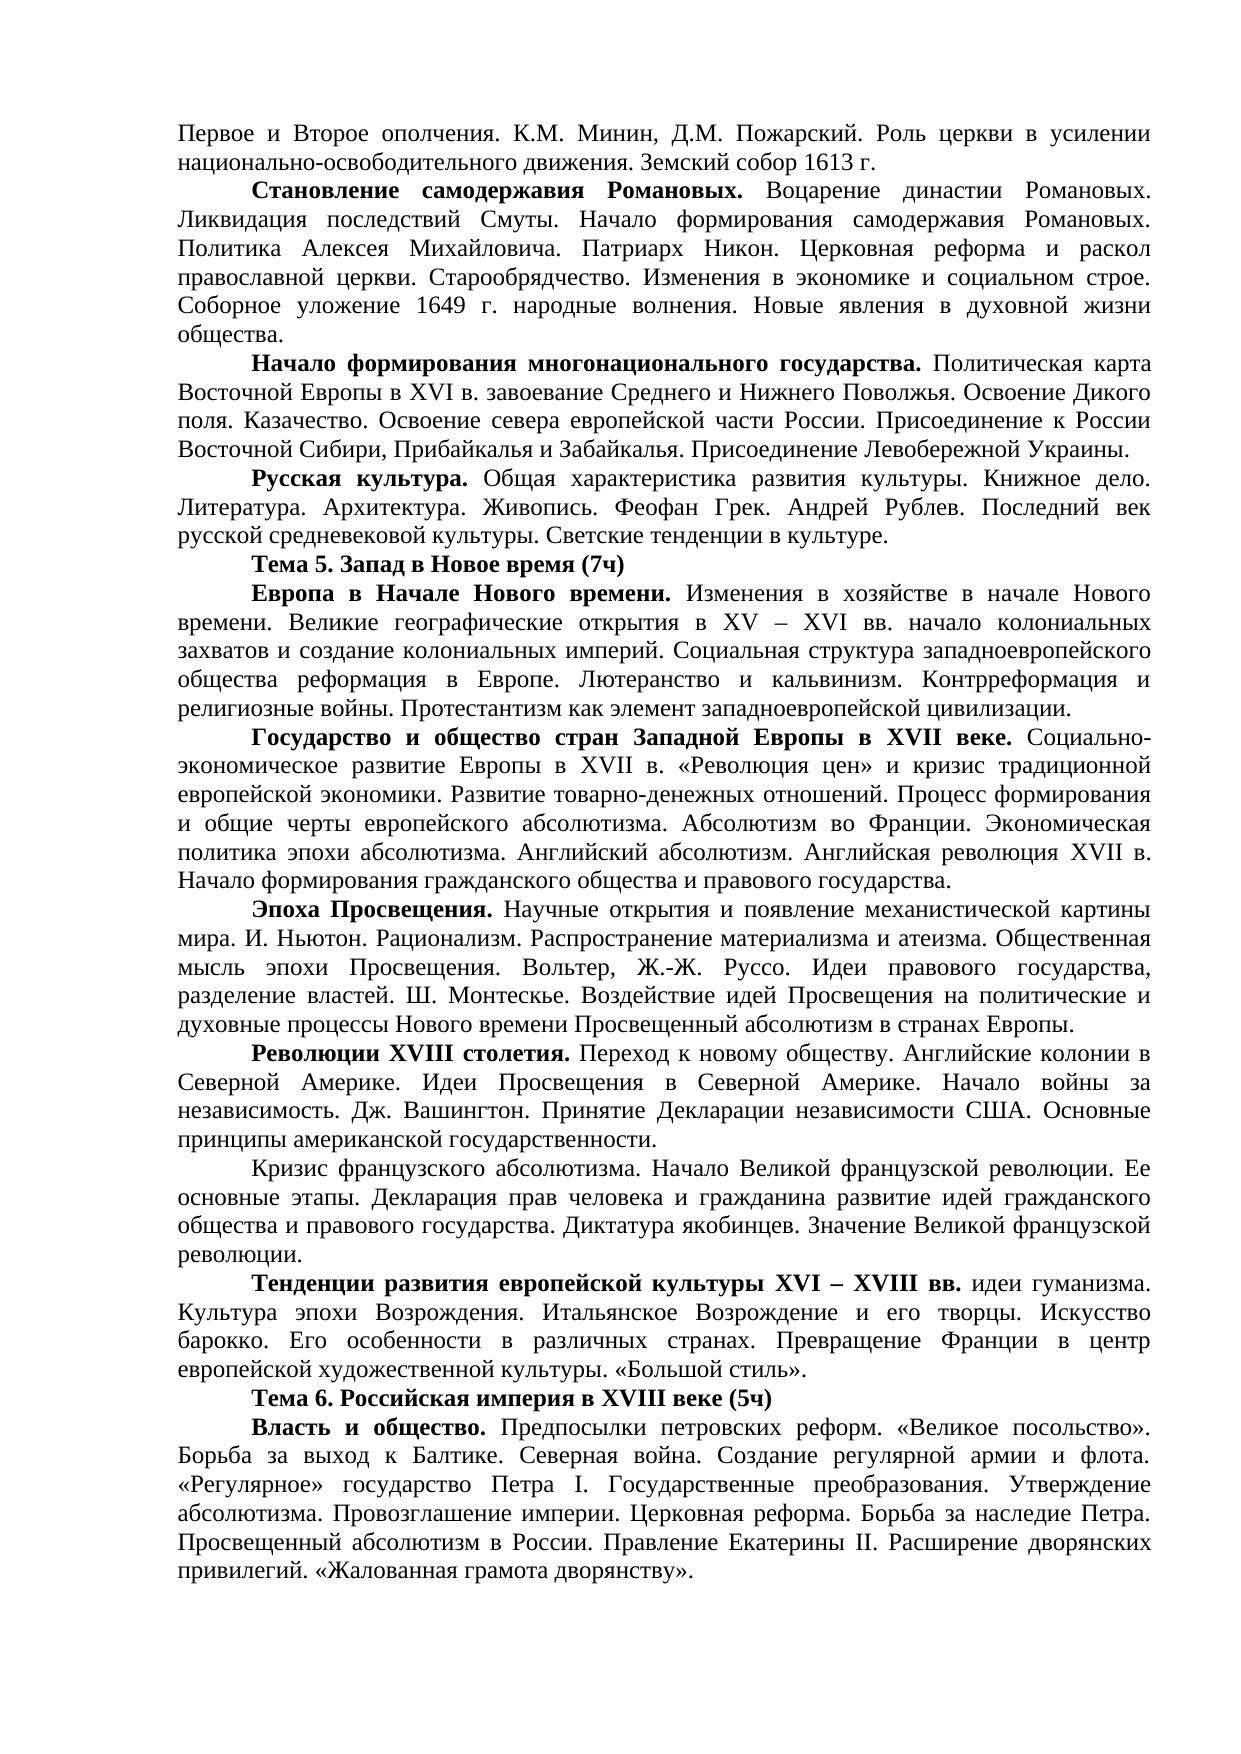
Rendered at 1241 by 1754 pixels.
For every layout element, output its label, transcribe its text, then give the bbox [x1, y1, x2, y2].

text Становление самодержавия Романовых. Воцарение династии Романовых. Ликвидация последствий Смуты. Начало формирования самодержавия Романовых. Политика Алексея Михайловича. Патриарх Никон. Церковная реформа и раскол православной церкви. Старообрядчество. Изменения в экономике и социальном строе. Соборное уложение 1649 г. народные волнения. Новые явления в духовной жизни общества. [177, 176, 1152, 348]
text Революции XVIII столетия. Переход к новому обществу. Английские колонии в Северной Америке. Идеи Просвещения в Северной Америке. Начало войны за независимость. Дж. Вашингтон. Принятие Декларации независимости США. Основные принципы американской государственности. [177, 1038, 1152, 1153]
text Тема 5. Запад в Новое время (7ч) [177, 549, 1152, 578]
text Власть и общество. Предпосылки петровских реформ. «Великое посольство». Борьба за выход к Балтике. Северная война. Создание регулярной армии и флота. «Регулярное» государство Петра I. Государственные преобразования. Утверждение абсолютизма. Провозглашение империи. Церковная реформа. Борьба за наследие Петра. Просвещенный абсолютизм в России. Правление Екатерины II. Расширение дворянских привилегий. «Жалованная грамота дворянству». [177, 1412, 1152, 1584]
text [177, 118, 1152, 176]
text Русская культура. Общая характеристика развития культуры. Книжное дело. Литература. Архитектура. Живопись. Феофан Грек. Андрей Рублев. Последний век русской средневековой культуры. Светские тенденции в культуре. [177, 463, 1152, 549]
text Начало формирования многонационального государства. Политическая карта Восточной Европы в XVI в. завоевание Среднего и Нижнего Поволжья. Освоение Дикого поля. Казачество. Освоение севера европейской части России. Присоединение к России Восточной Сибири, Прибайкалья и Забайкалья. Присоединение Левобережной Украины. [177, 348, 1152, 463]
text Эпоха Просвещения. Научные открытия и появление механистической картины мира. И. Ньютон. Рационализм. Распространение материализма и атеизма. Общественная мысль эпохи Просвещения. Вольтер, Ж.-Ж. Руссо. Идеи правового государства, разделение властей. Ш. Монтескье. Воздействие идей Просвещения на политические и духовные процессы Нового времени Просвещенный абсолютизм в странах Европы. [177, 894, 1152, 1038]
text Тема 6. Российская империя в XVIII веке (5ч) [177, 1383, 1152, 1412]
text Тенденции развития европейской культуры XVI – XVIII вв. идеи гуманизма. Культура эпохи Возрождения. Итальянское Возрождение и его творцы. Искусство барокко. Его особенности в различных странах. Превращение Франции в центр европейской художественной культуры. «Большой стиль». [177, 1268, 1152, 1383]
text Кризис французского абсолютизма. Начало Великой французской революции. Ее основные этапы. Декларация прав человека и гражданина развитие идей гражданского общества и правового государства. Диктатура якобинцев. Значение Великой французской революции. [177, 1153, 1152, 1268]
text Государство и общество стран Западной Европы в XVII веке. Социально-экономическое развитие Европы в XVII в. «Революция цен» и кризис традиционной европейской экономики. Развитие товарно-денежных отношений. Процесс формирования и общие черты европейского абсолютизма. Абсолютизм во Франции. Экономическая политика эпохи абсолютизма. Английский абсолютизм. Английская революция XVII в. Начало формирования гражданского общества и правового государства. [177, 722, 1152, 894]
text Европа в Начале Нового времени. Изменения в хозяйстве в начале Нового времени. Великие географические открытия в XV – XVI вв. начало колониальных захватов и создание колониальных империй. Социальная структура западноевропейского общества реформация в Европе. Лютеранство и кальвинизм. Контрреформация и религиозные войны. Протестантизм как элемент западноевропейской цивилизации. [177, 578, 1152, 722]
